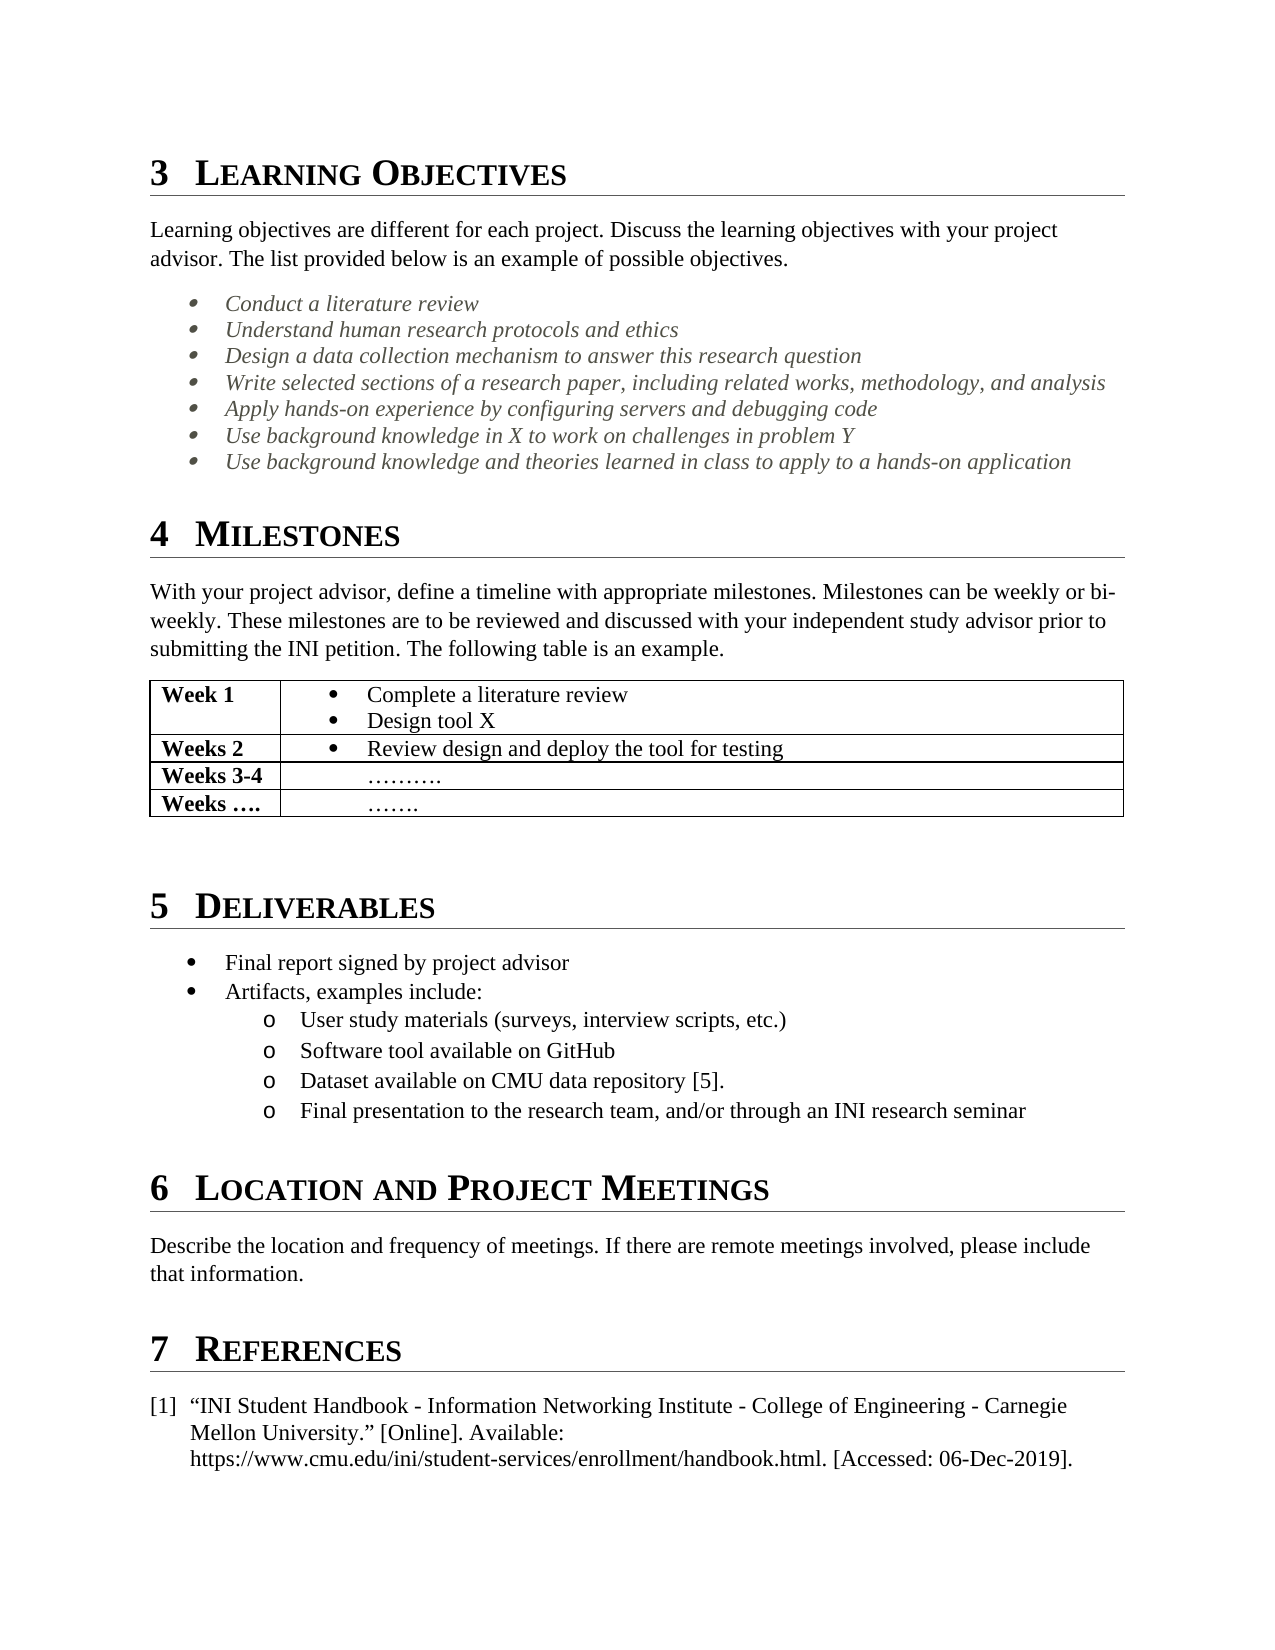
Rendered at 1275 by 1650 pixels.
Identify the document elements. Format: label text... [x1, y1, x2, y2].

subtitle Learning Objectives [150, 150, 1125, 195]
table_cell Weeks 3-4 [151, 763, 280, 789]
text Describe the location and frequency of meetings. If there are remote meetings involved, please include that information. [150, 1232, 1125, 1287]
list Understand human research protocols and ethics [187, 316, 1125, 343]
list Conduct a literature review [187, 290, 1125, 316]
list Design a data collection mechanism to answer this research question [187, 343, 1125, 369]
table_cell Weeks …. [151, 790, 280, 816]
subtitle Location and Project Meetings [150, 1166, 1125, 1211]
text Learning objectives are different for each project. Discuss the learning objectives with your project advisor. The list provided below is an example of possible objectives. [150, 216, 1125, 271]
table_header Complete a literature review Design tool X [281, 681, 1123, 734]
list Final presentation to the research team, and/or through an INI research seminar [262, 1098, 1125, 1126]
text [1] “INI Student Handbook - Information Networking Institute - College of Engineering - Carnegie Mellon University.” [Online]. Available: https://www.cmu.edu/ini/student-services/enrollment/handbook.html. [Accessed: 06-Dec-2019]. [150, 1393, 1125, 1472]
table_cell ……. [281, 790, 1123, 816]
list Use background knowledge in X to work on challenges in problem Y [187, 422, 1125, 448]
list Dataset available on CMU data repository [5]. [262, 1067, 1125, 1095]
list Use background knowledge and theories learned in class to apply to a hands-on application [187, 448, 1125, 474]
table_cell Review design and deploy the tool for testing [281, 735, 1123, 761]
text With your project advisor, define a timeline with appropriate milestones. Milestones can be weekly or bi-weekly. These milestones are to be reviewed and discussed with your independent study advisor prior to submitting the INI petition. The following table is an example. [150, 578, 1125, 661]
table_header Week 1 [151, 681, 280, 734]
list User study materials (surveys, interview scripts, etc.) [262, 1006, 1125, 1034]
subtitle Milestones [150, 512, 1125, 557]
subtitle References [150, 1326, 1125, 1371]
subtitle Deliverables [150, 883, 1125, 928]
list Apply hands-on experience by configuring servers and debugging code [187, 395, 1125, 422]
list Write selected sections of a research paper, including related works, methodology, and analysis [187, 369, 1125, 395]
list Final report signed by project advisor [187, 949, 1125, 976]
table_cell Weeks 2 [151, 735, 280, 761]
list Software tool available on GitHub [262, 1037, 1125, 1065]
list Artifacts, examples include: [187, 978, 1125, 1004]
table_cell ………. [281, 763, 1123, 789]
